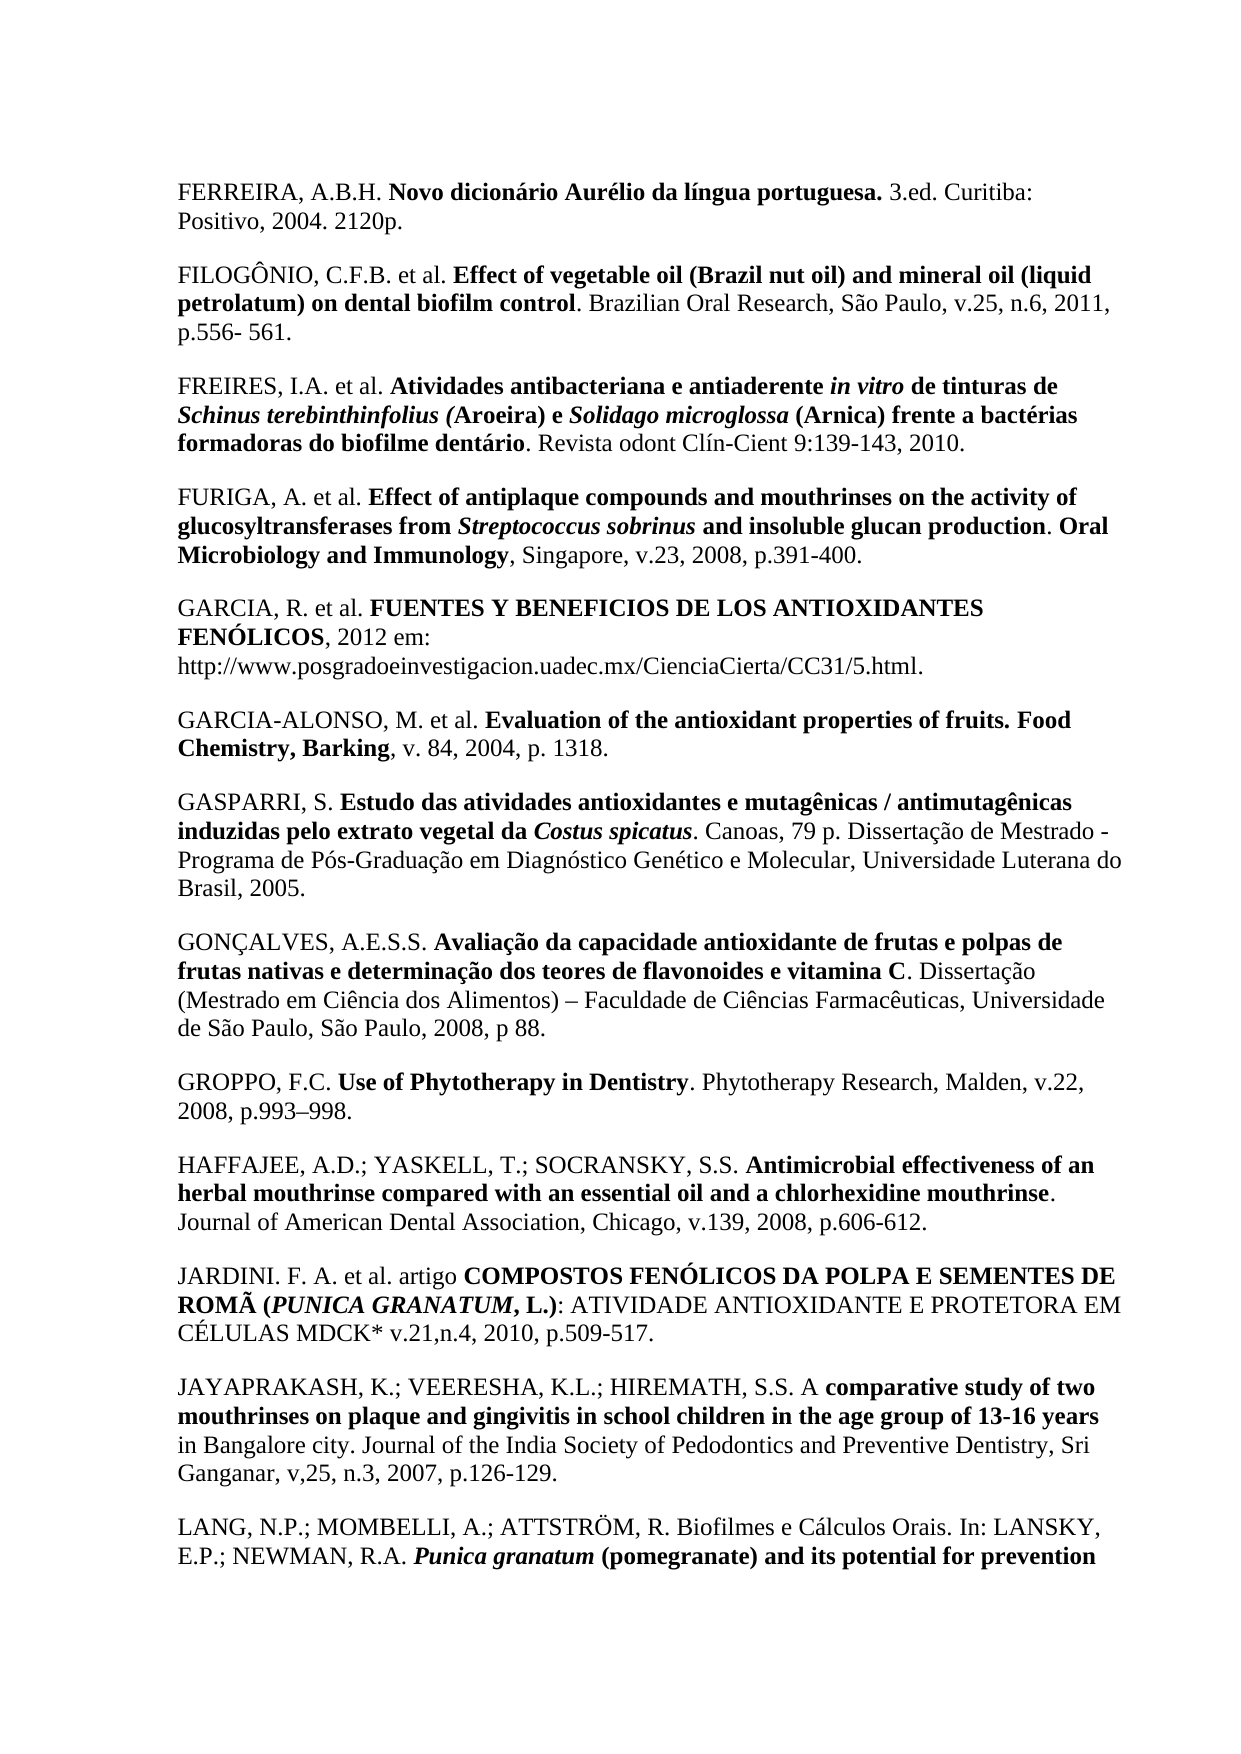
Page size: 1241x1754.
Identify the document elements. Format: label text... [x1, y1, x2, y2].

text JARDINI. F. A. et al. artigo COMPOSTOS FENÓLICOS DA POLPA E SEMENTES DE ROMÃ (PUNICA GRANATUM, L.): ATIVIDADE ANTIOXIDANTE E PROTETORA EM CÉLULAS MDCK* v.21,n.4, 2010, p.509-517. [177, 1261, 1122, 1347]
text FURIGA, A. et al. Effect of antiplaque compounds and mouthrinses on the activity of glucosyltransferases from Streptococcus sobrinus and insoluble glucan production. Oral Microbiology and Immunology, Singapore, v.23, 2008, p.391-400. [177, 482, 1122, 568]
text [177, 1512, 1122, 1570]
text GONÇALVES, A.E.S.S. Avaliação da capacidade antioxidante de frutas e polpas de frutas nativas e determinação dos teores de flavonoides e vitamina C. Dissertação (Mestrado em Ciência dos Alimentos) – Faculdade de Ciências Farmacêuticas, Universidade de São Paulo, São Paulo, 2008, p 88. [177, 927, 1122, 1042]
text GARCIA-ALONSO, M. et al. Evaluation of the antioxidant properties of fruits. Food Chemistry, Barking, v. 84, 2004, p. 1318. [177, 705, 1122, 762]
text FERREIRA, A.B.H. Novo dicionário Aurélio da língua portuguesa. 3.ed. Curitiba: Positivo, 2004. 2120p. [177, 177, 1122, 235]
text GARCIA, R. et al. FUENTES Y BENEFICIOS DE LOS ANTIOXIDANTES FENÓLICOS, 2012 em: http://www.posgradoeinvestigacion.uadec.mx/CienciaCierta/CC31/5.html. [177, 593, 1122, 680]
text GASPARRI, S. Estudo das atividades antioxidantes e mutagênicas / antimutagênicas induzidas pelo extrato vegetal da Costus spicatus. Canoas, 79 p. Dissertação de Mestrado - Programa de Pós-Graduação em Diagnóstico Genético e Molecular, Universidade Luterana do Brasil, 2005. [177, 787, 1122, 902]
text JAYAPRAKASH, K.; VEERESHA, K.L.; HIREMATH, S.S. A comparative study of two mouthrinses on plaque and gingivitis in school children in the age group of 13-16 years in Bangalore city. Journal of the India Society of Pedodontics and Preventive Dentistry, Sri Ganganar, v,25, n.3, 2007, p.126-129. [177, 1372, 1122, 1487]
text GROPPO, F.C. Use of Phytotherapy in Dentistry. Phytotherapy Research, Malden, v.22, 2008, p.993–998. [177, 1067, 1122, 1125]
text FILOGÔNIO, C.F.B. et al. Effect of vegetable oil (Brazil nut oil) and mineral oil (liquid petrolatum) on dental biofilm control. Brazilian Oral Research, São Paulo, v.25, n.6, 2011, p.556- 561. [177, 260, 1122, 346]
text FREIRES, I.A. et al. Atividades antibacteriana e antiaderente in vitro de tinturas de Schinus terebinthinfolius (Aroeira) e Solidago microglossa (Arnica) frente a bactérias formadoras do biofilme dentário. Revista odont Clín-Cient 9:139-143, 2010. [177, 371, 1122, 457]
text HAFFAJEE, A.D.; YASKELL, T.; SOCRANSKY, S.S. Antimicrobial effectiveness of an herbal mouthrinse compared with an essential oil and a chlorhexidine mouthrinse. Journal of American Dental Association, Chicago, v.139, 2008, p.606-612. [177, 1150, 1122, 1236]
